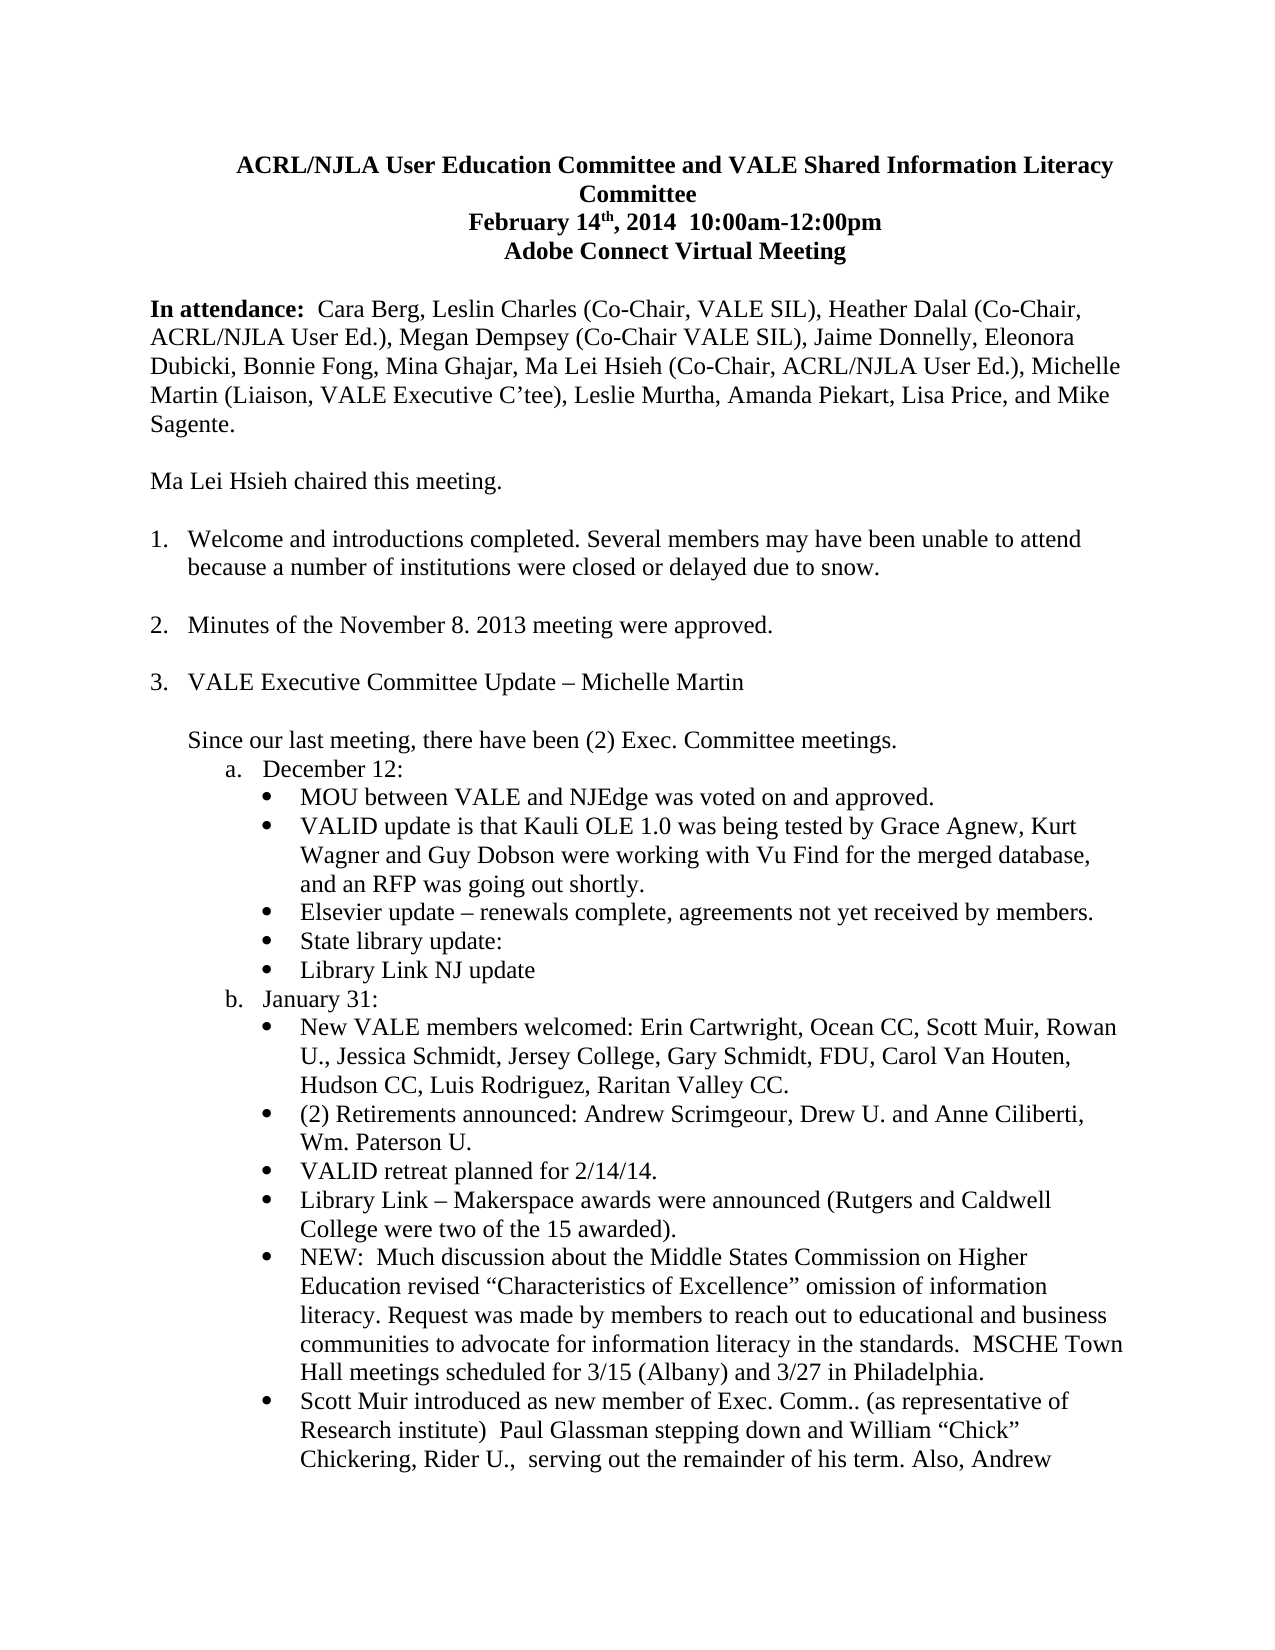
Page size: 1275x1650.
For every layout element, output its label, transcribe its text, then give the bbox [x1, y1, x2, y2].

list Elsevier update – renewals complete, agreements not yet received by members. [262, 897, 1125, 926]
text In attendance: Cara Berg, Leslin Charles (Co-Chair, VALE SIL), Heather Dalal (Co-Chair, ACRL/NJLA User Ed.), Megan Dempsey (Co-Chair VALE SIL), Jaime Donnelly, Eleonora Dubicki, Bonnie Fong, Mina Ghajar, Ma Lei Hsieh (Co-Chair, ACRL/NJLA User Ed.), Michelle Martin (Liaison, VALE Executive C’tee), Leslie Murtha, Amanda Piekart, Lisa Price, and Mike Sagente. [150, 294, 1125, 437]
list Welcome and introductions completed. Several members may have been unable to attend because a number of institutions were closed or delayed due to snow. [150, 524, 1125, 581]
text Ma Lei Hsieh chaired this meeting. [150, 466, 1125, 495]
list Library Link – Makerspace awards were announced (Rutgers and Caldwell College were two of the 15 awarded). [262, 1185, 1125, 1242]
list VALID update is that Kauli OLE 1.0 was being tested by Grace Agnew, Kurt Wagner and Guy Dobson were working with Vu Find for the merged database, and an RFP was going out shortly. [262, 811, 1125, 897]
list December 12: [225, 754, 1125, 782]
list Scott Muir introduced as new member of Exec. Comm.. (as representative of Research institute) Paul Glassman stepping down and William “Chick” Chickering, Rider U., serving out the remainder of his term. Also, Andrew [262, 1386, 1125, 1472]
list January 31: [225, 984, 1125, 1012]
list New VALE members welcomed: Erin Cartwright, Ocean CC, Scott Muir, Rowan U., Jessica Schmidt, Jersey College, Gary Schmidt, FDU, Carol Van Houten, Hudson CC, Luis Rodriguez, Raritan Valley CC. [262, 1012, 1125, 1099]
list State library update: [262, 926, 1125, 955]
list MOU between VALE and NJEdge was voted on and approved. [262, 782, 1125, 811]
list Library Link NJ update [262, 955, 1125, 984]
text February 14th, 2014 10:00am-12:00pm [150, 207, 1125, 236]
list VALE Executive Committee Update – Michelle Martin [150, 667, 1125, 696]
list NEW: Much discussion about the Middle States Commission on Higher Education revised “Characteristics of Excellence” omission of information literacy. Request was made by members to reach out to educational and business communities to advocate for information literacy in the standards. MSCHE Town Hall meetings scheduled for 3/15 (Albany) and 3/27 in Philadelphia. [262, 1242, 1125, 1386]
text Adobe Connect Virtual Meeting [150, 236, 1125, 265]
list VALID retreat planned for 2/14/14. [262, 1156, 1125, 1185]
list Minutes of the November 8. 2013 meeting were approved. [150, 610, 1125, 639]
list (2) Retirements announced: Andrew Scrimgeour, Drew U. and Anne Ciliberti, Wm. Paterson U. [262, 1099, 1125, 1156]
text ACRL/NJLA User Education Committee and VALE Shared Information Literacy Committee [150, 150, 1125, 207]
text Since our last meeting, there have been (2) Exec. Committee meetings. [150, 725, 1125, 754]
